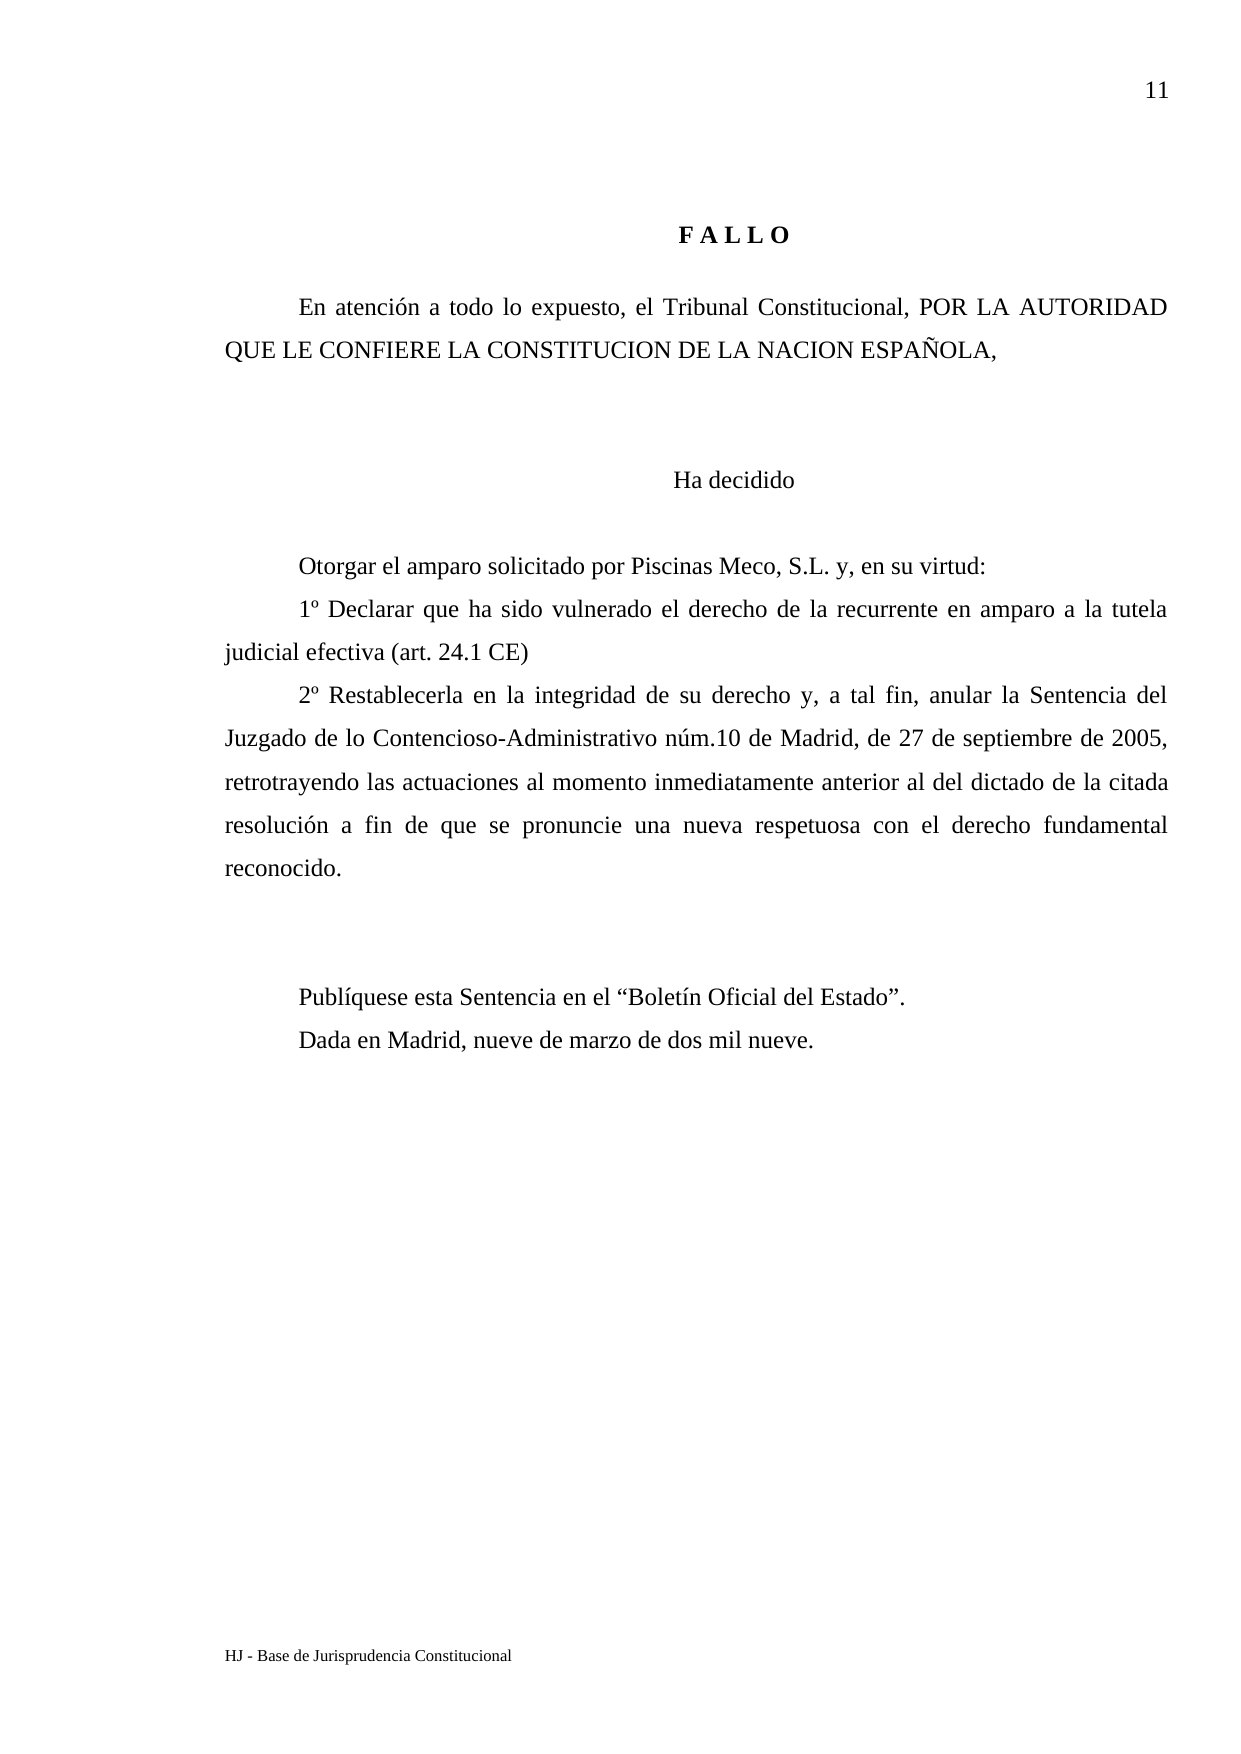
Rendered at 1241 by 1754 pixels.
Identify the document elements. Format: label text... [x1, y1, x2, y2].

text 2º Restablecerla en la integridad de su derecho y, a tal fin, anular la Sentencia del Juzgado de lo Contencioso-Administrativo núm.10 de Madrid, de 27 de septiembre de 2005, retrotrayendo las actuaciones al momento inmediatamente anterior al del dictado de la citada resolución a fin de que se pronuncie una nueva respetuosa con el derecho fundamental reconocido. [224, 680, 1169, 882]
text 1º Declarar que ha sido vulnerado el derecho de la recurrente en amparo a la tutela judicial efectiva (art. 24.1 CE) [224, 594, 1169, 666]
text En atención a todo lo expuesto, el Tribunal Constitucional, POR LA AUTORIDAD QUE LE CONFIERE LA CONSTITUCION DE LA NACION ESPAÑOLA, [224, 292, 1169, 364]
text Dada en Madrid, nueve de marzo de dos mil nueve. [224, 1025, 1169, 1054]
text Ha decidido [224, 465, 1169, 493]
text Publíquese esta Sentencia en el “Boletín Oficial del Estado”. [224, 982, 1169, 1011]
subtitle F A L L O [224, 220, 1169, 249]
text Otorgar el amparo solicitado por Piscinas Meco, S.L. y, en su virtud: [224, 551, 1169, 580]
